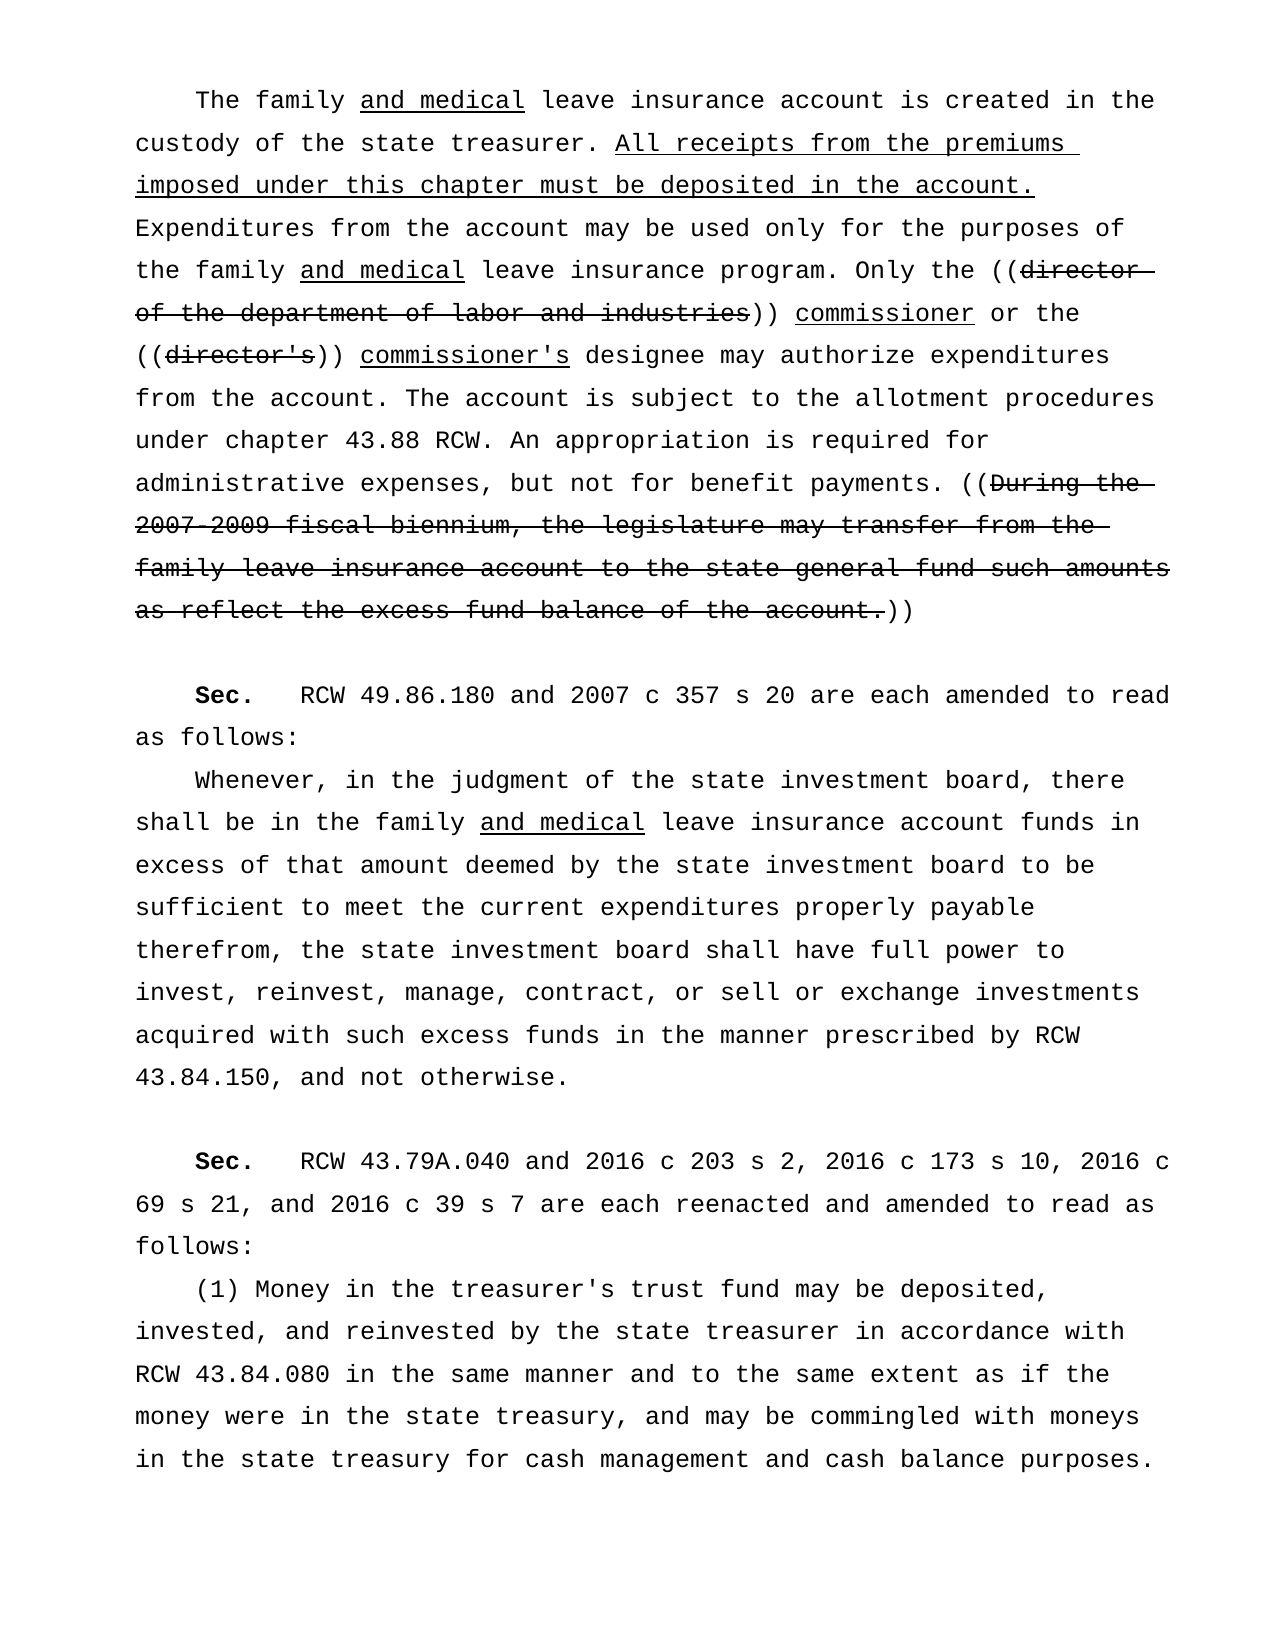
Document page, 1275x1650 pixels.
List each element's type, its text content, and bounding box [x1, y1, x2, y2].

text The family and medical leave insurance account is created in the custody of the state treasurer. All receipts from the premiums imposed under this chapter must be deposited in the account. Expenditures from the account may be used only for the purposes of the family and medical leave insurance program. Only the ((director of the department of labor and industries)) commissioner or the ((director's)) commissioner's designee may authorize expenditures from the account. The account is subject to the allotment procedures under chapter 43.88 RCW. An appropriation is required for administrative expenses, but not for benefit payments. ((During the 2007-2009 fiscal biennium, the legislature may transfer from the family leave insurance account to the state general fund such amounts as reflect the excess fund balance of the account.)) [135, 571, 1170, 627]
text (1) Money in the treasurer's trust fund may be deposited, invested, and reinvested by the state treasurer in accordance with RCW 43.84.080 in the same manner and to the same extent as if the money were in the state treasury, and may be commingled with moneys in the state treasury for cash management and cash balance purposes. [135, 1263, 1170, 1476]
text Sec. RCW 43.79A.040 and 2016 c 203 s 2, 2016 c 173 s 10, 2016 c 69 s 21, and 2016 c 39 s 7 are each reenacted and amended to read as follows: [135, 1136, 1170, 1263]
text Whenever, in the judgment of the state investment board, there shall be in the family and medical leave insurance account funds in excess of that amount deemed by the state investment board to be sufficient to meet the current expenditures properly payable therefrom, the state investment board shall have full power to invest, reinvest, manage, contract, or sell or exchange investments acquired with such excess funds in the manner prescribed by RCW 43.84.150, and not otherwise. [135, 754, 1170, 1094]
text Sec. RCW 49.86.180 and 2007 c 357 s 20 are each amended to read as follows: [135, 669, 1170, 754]
text The family and medical leave insurance account is created in the custody of the state treasurer. All receipts from the premiums imposed under this chapter must be deposited in the account. Expenditures from the account may be used only for the purposes of the family and medical leave insurance program. Only the ((director of the department of labor and industries)) commissioner or the ((director's)) commissioner's designee may authorize expenditures from the account. The account is subject to the allotment procedures under chapter 43.88 RCW. An appropriation is required for administrative expenses, but not for benefit payments. ((During the 2007-2009 fiscal biennium, the legislature may transfer from the family leave insurance account to the state general fund such amounts as reflect the excess fund balance of the account.)) [135, 75, 1170, 569]
